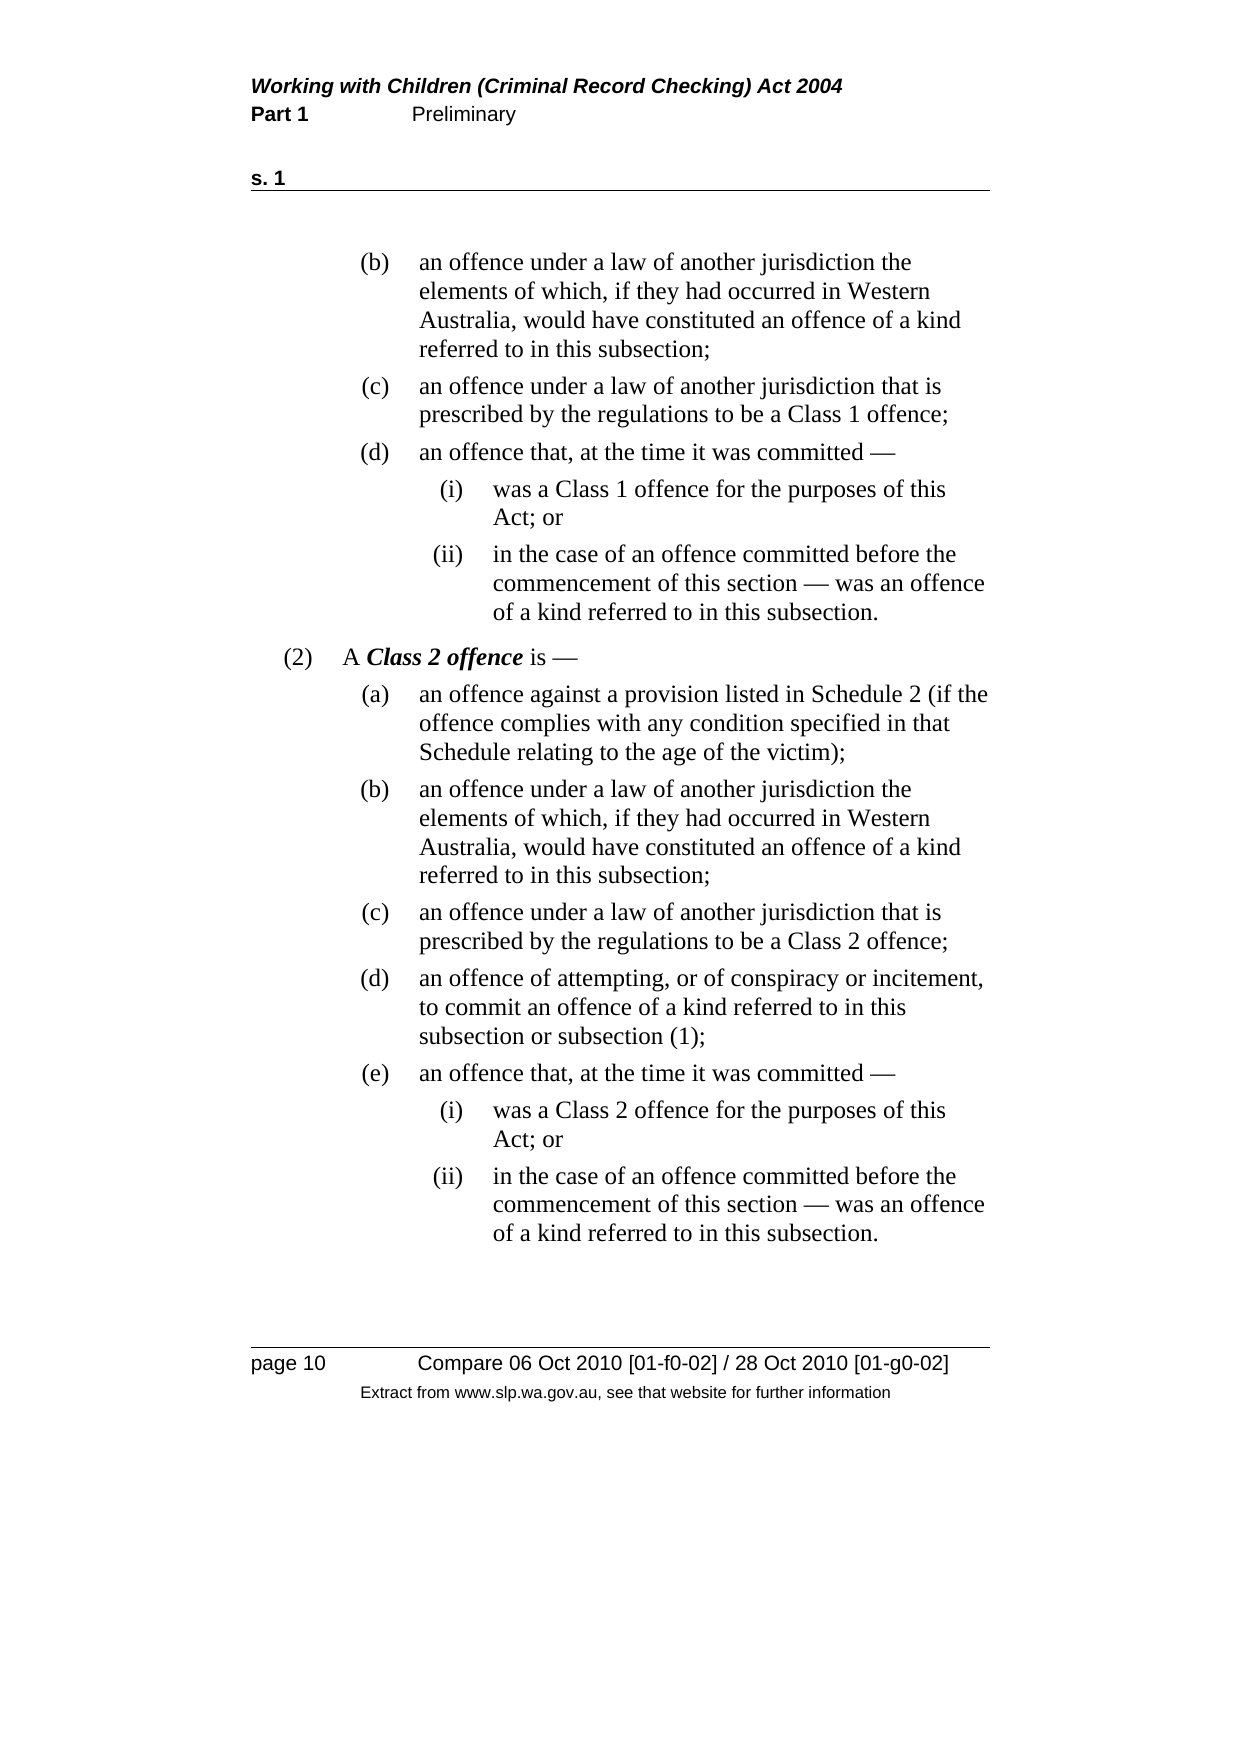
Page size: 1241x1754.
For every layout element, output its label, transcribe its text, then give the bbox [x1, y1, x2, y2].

text (ii) in the case of an offence committed before the commencement of this section — was an offence of a kind referred to in this subsection. [251, 539, 990, 626]
text (i) was a Class 2 offence for the purposes of this Act; or [251, 1095, 990, 1152]
text (a) an offence against a provision listed in Schedule 2 (if the offence complies with any condition specified in that Schedule relating to the age of the victim); [251, 679, 990, 766]
text (d) an offence of attempting, or of conspiracy or incitement, to commit an offence of a kind referred to in this subsection or subsection (1); [251, 963, 990, 1049]
text (d) an offence that, at the time it was committed — [251, 437, 990, 465]
text (e) an offence that, at the time it was committed — [251, 1058, 990, 1087]
text (b) an offence under a law of another jurisdiction the elements of which, if they had occurred in Western Australia, would have constituted an offence of a kind referred to in this subsection; [251, 774, 990, 889]
text (2) A Class 2 offence is — [251, 642, 990, 671]
text (c) an offence under a law of another jurisdiction that is prescribed by the regulations to be a Class 2 offence; [251, 897, 990, 955]
text (ii) in the case of an offence committed before the commencement of this section — was an offence of a kind referred to in this subsection. [251, 1161, 990, 1247]
text (c) an offence under a law of another jurisdiction that is prescribed by the regulations to be a Class 1 offence; [251, 371, 990, 428]
text (i) was a Class 1 offence for the purposes of this Act; or [251, 474, 990, 531]
text (b) an offence under a law of another jurisdiction the elements of which, if they had occurred in Western Australia, would have constituted an offence of a kind referred to in this subsection; [251, 247, 990, 362]
